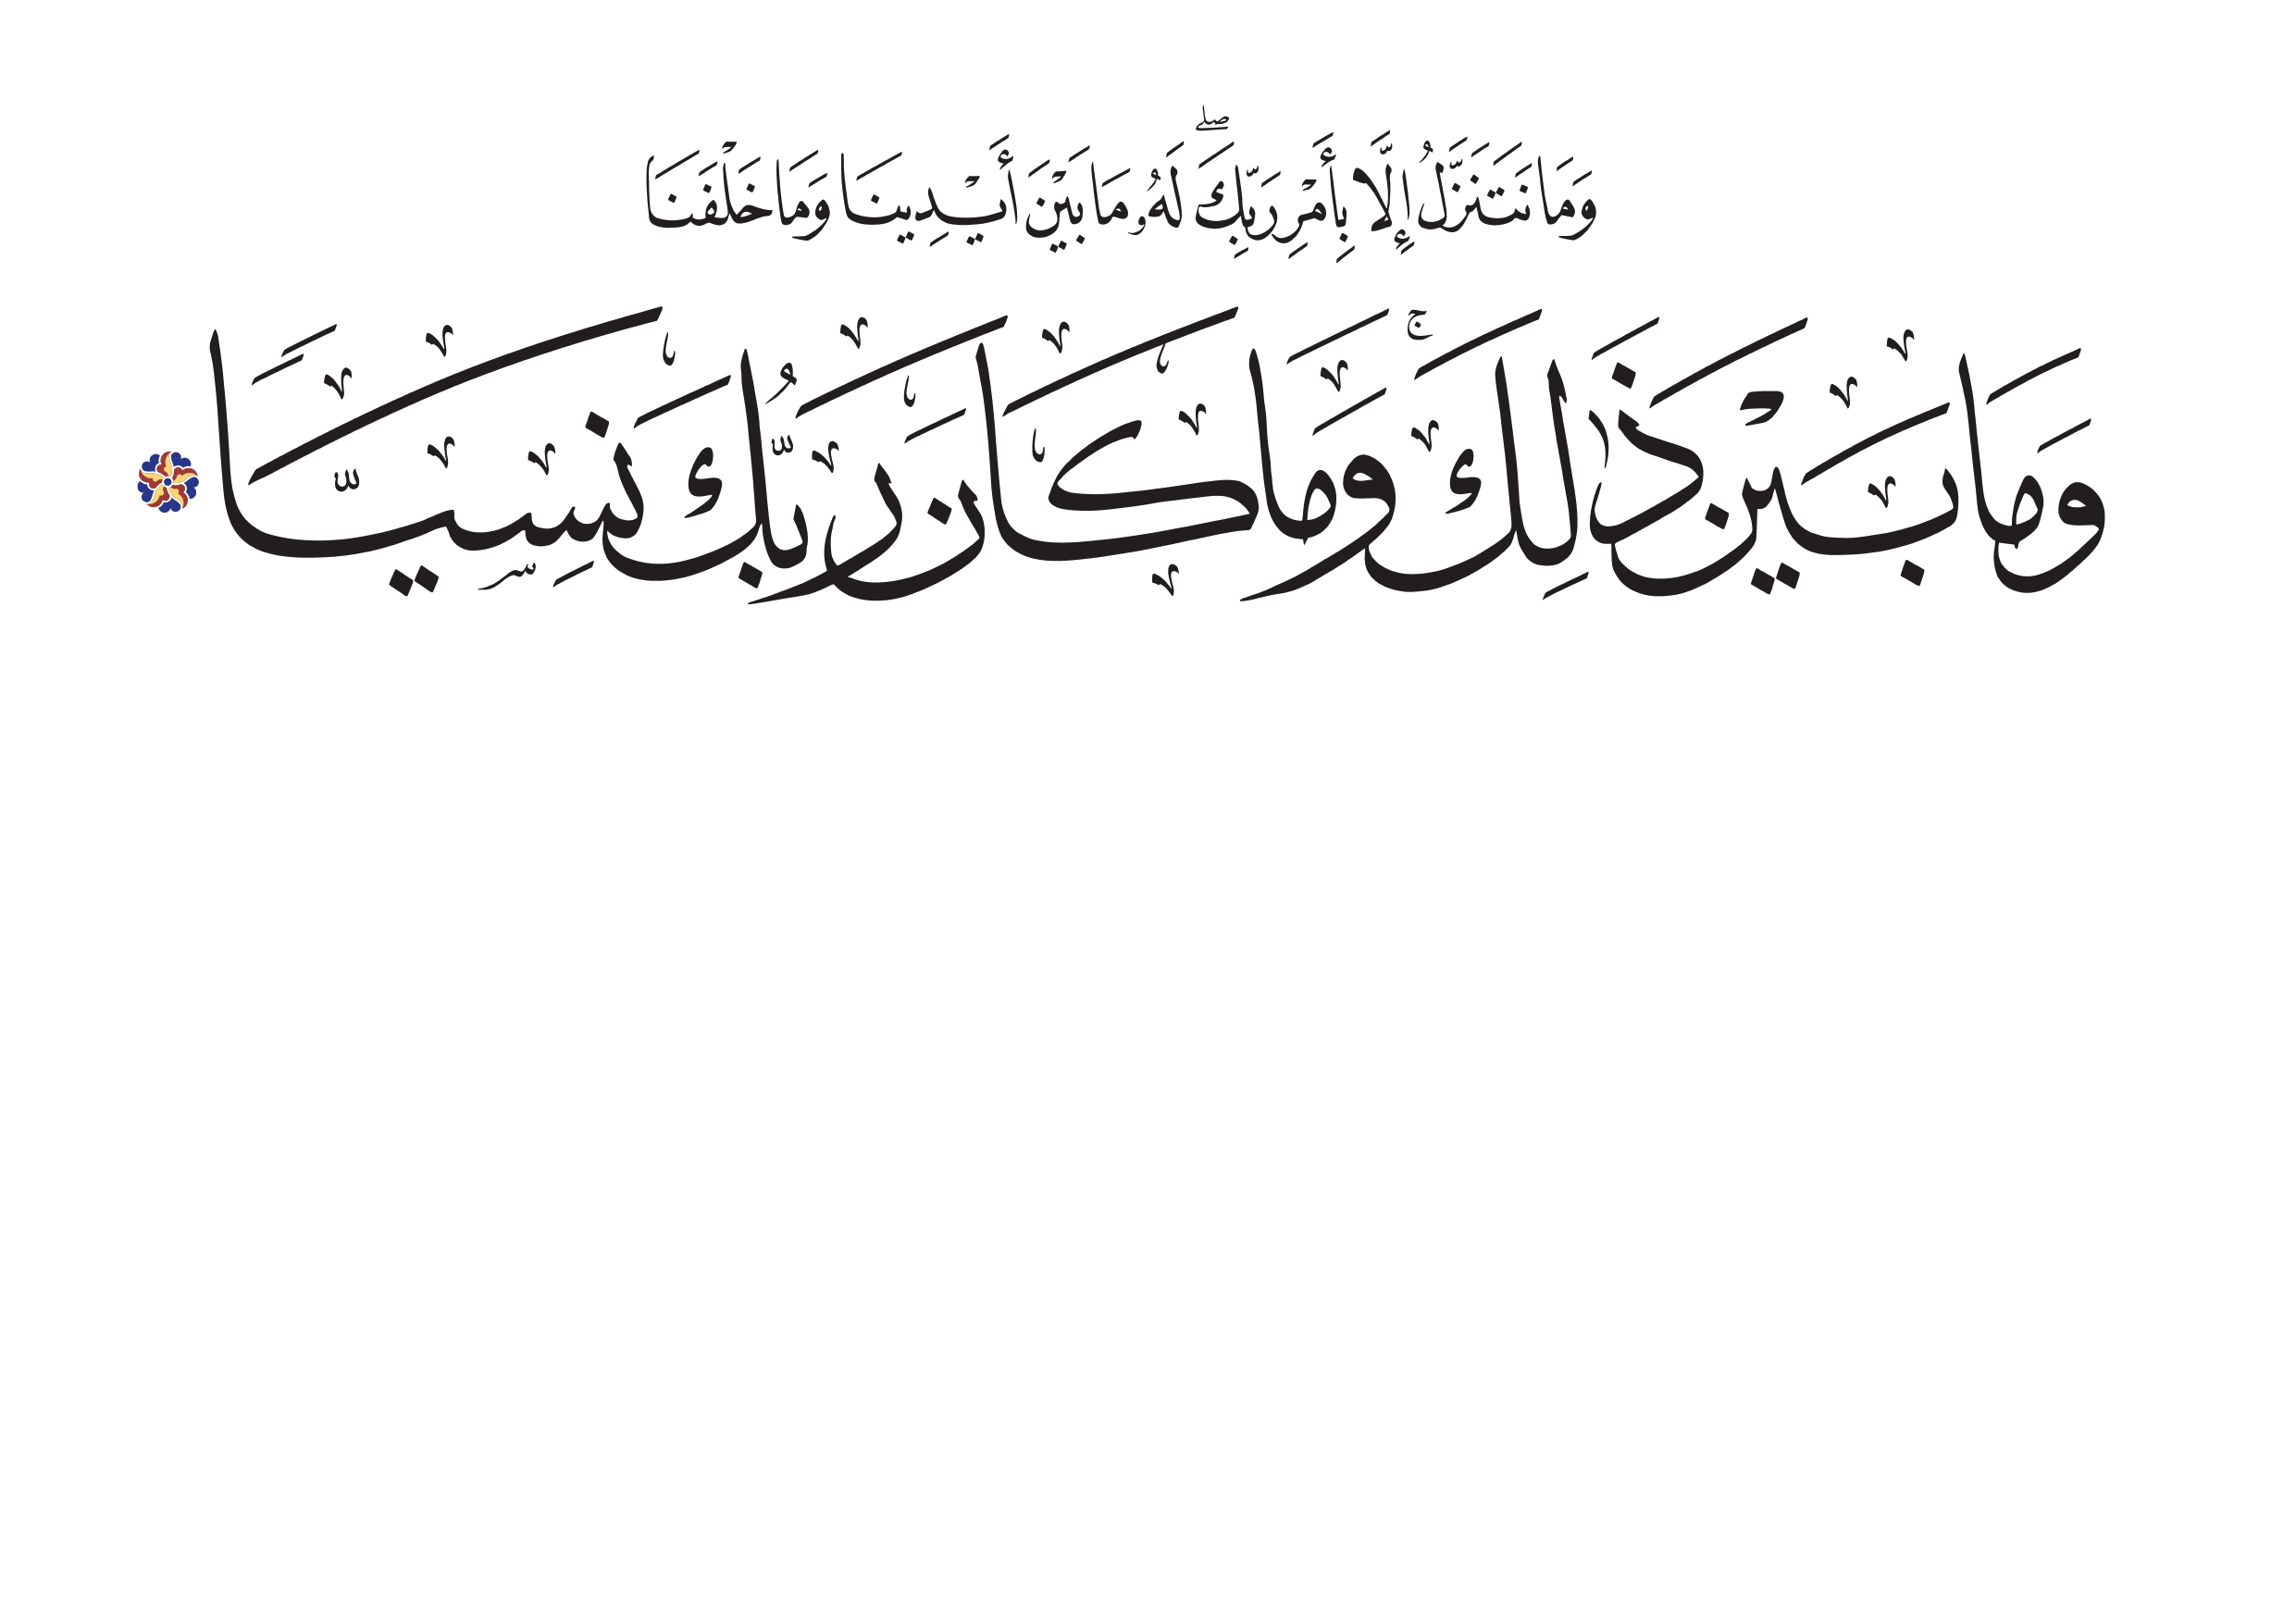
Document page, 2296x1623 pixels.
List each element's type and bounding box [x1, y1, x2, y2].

picture [57, 57, 2179, 662]
